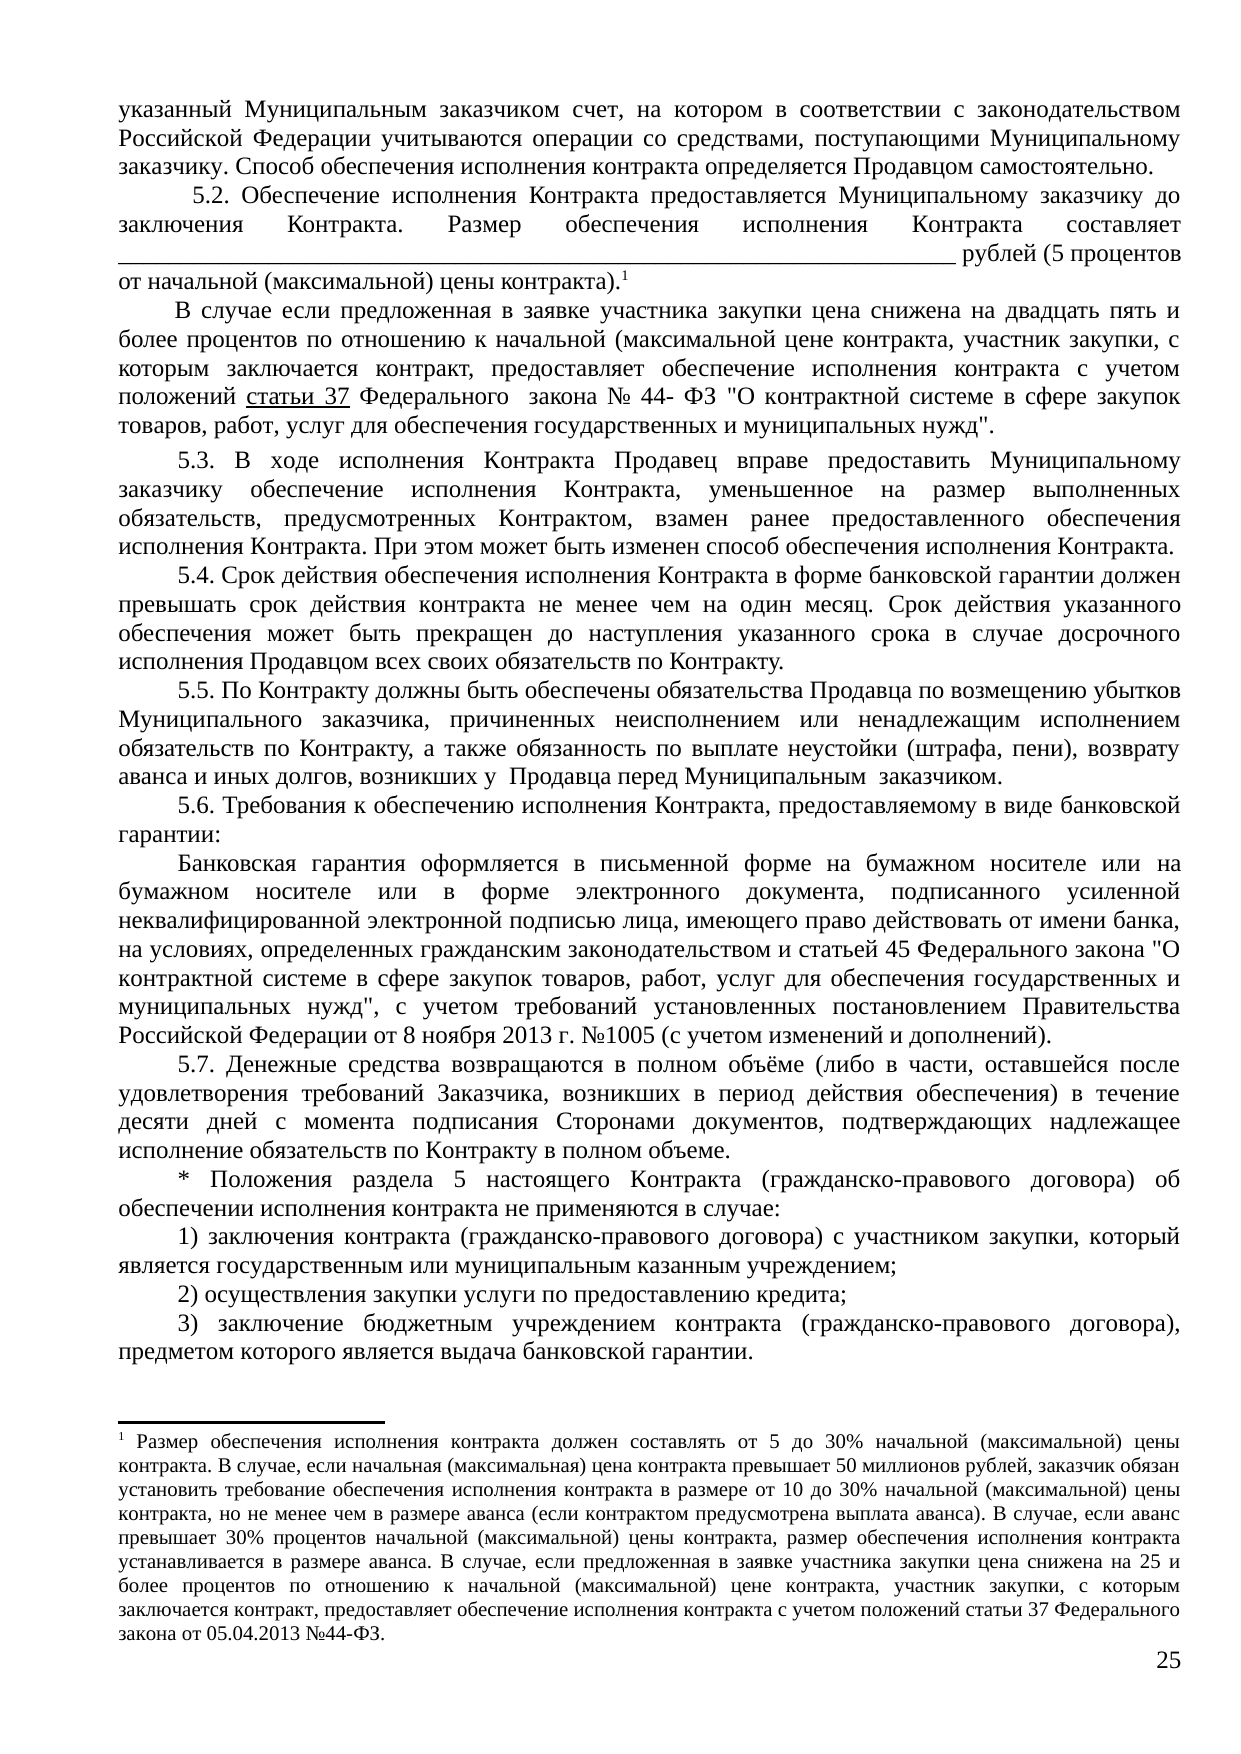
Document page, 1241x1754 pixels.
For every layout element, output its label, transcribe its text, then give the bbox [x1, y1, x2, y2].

text В случае если предложенная в заявке участника закупки цена снижена на двадцать пять и более процентов по отношению к начальной (максимальной цене контракта, участник закупки, с которым заключается контракт, предоставляет обеспечение исполнения контракта с учетом положений статьи 37 Федерального закона № 44- ФЗ "О контрактной системе в сфере закупок товаров, работ, услуг для обеспечения государственных и муниципальных нужд". [118, 295, 1181, 439]
text 5.4. Срок действия обеспечения исполнения Контракта в форме банковской гарантии должен превышать срок действия контракта не менее чем на один месяц. Срок действия указанного обеспечения может быть прекращен до наступления указанного срока в случае досрочного исполнения Продавцом всех своих обязательств по Контракту. [118, 560, 1181, 675]
text 3) заключение бюджетным учреждением контракта (гражданско-правового договора), предметом которого является выдача банковской гарантии. [118, 1308, 1181, 1365]
text 5.2. Обеспечение исполнения Контракта предоставляется Муниципальному заказчику до заключения Контракта. Размер обеспечения исполнения Контракта составляет ___________________________________________________________________ рублей (5 процентов от начальной (максимальной) цены контракта). [118, 180, 1181, 295]
text Банковская гарантия оформляется в письменной форме на бумажном носителе или на бумажном носителе или в форме электронного документа, подписанного усиленной неквалифицированной электронной подписью лица, имеющего право действовать от имени банка, на условиях, определенных гражданским законодательством и статьей 45 Федерального закона "О контрактной системе в сфере закупок товаров, работ, услуг для обеспечения государственных и муниципальных нужд", с учетом требований установленных постановлением Правительства Российской Федерации от 8 ноября 2013 г. №1005 (с учетом изменений и дополнений). [118, 848, 1181, 1049]
text 5.7. Денежные средства возвращаются в полном объёме (либо в части, оставшейся после удовлетворения требований Заказчика, возникших в период действия обеспечения) в течение десяти дней с момента подписания Сторонами документов, подтверждающих надлежащее исполнение обязательств по Контракту в полном объеме. [118, 1049, 1181, 1164]
text 5.6. Требования к обеспечению исполнения Контракта, предоставляемому в виде банковской гарантии: [118, 790, 1181, 848]
text 2) осуществления закупки услуги по предоставлению кредита; [118, 1279, 1181, 1308]
text указанный Муниципальным заказчиком счет, на котором в соответствии с законодательством Российской Федерации учитываются операции со средствами, поступающими Муниципальному заказчику. Способ обеспечения исполнения контракта определяется Продавцом самостоятельно. [118, 94, 1181, 180]
text 5.5. По Контракту должны быть обеспечены обязательства Продавца по возмещению убытков Муниципального заказчика, причиненных неисполнением или ненадлежащим исполнением обязательств по Контракту, а также обязанность по выплате неустойки (штрафа, пени), возврату аванса и иных долгов, возникших у Продавца перед Муниципальным заказчиком. [118, 675, 1181, 790]
text 5.3. В ходе исполнения Контракта Продавец вправе предоставить Муниципальному заказчику обеспечение исполнения Контракта, уменьшенное на размер выполненных обязательств, предусмотренных Контрактом, взамен ранее предоставленного обеспечения исполнения Контракта. При этом может быть изменен способ обеспечения исполнения Контракта. [118, 445, 1181, 560]
text 1) заключения контракта (гражданско-правового договора) с участником закупки, который является государственным или муниципальным казанным учреждением; [118, 1221, 1181, 1279]
text * Положения раздела 5 настоящего Контракта (гражданско-правового договора) об обеспечении исполнения контракта не применяются в случае: [118, 1164, 1181, 1221]
